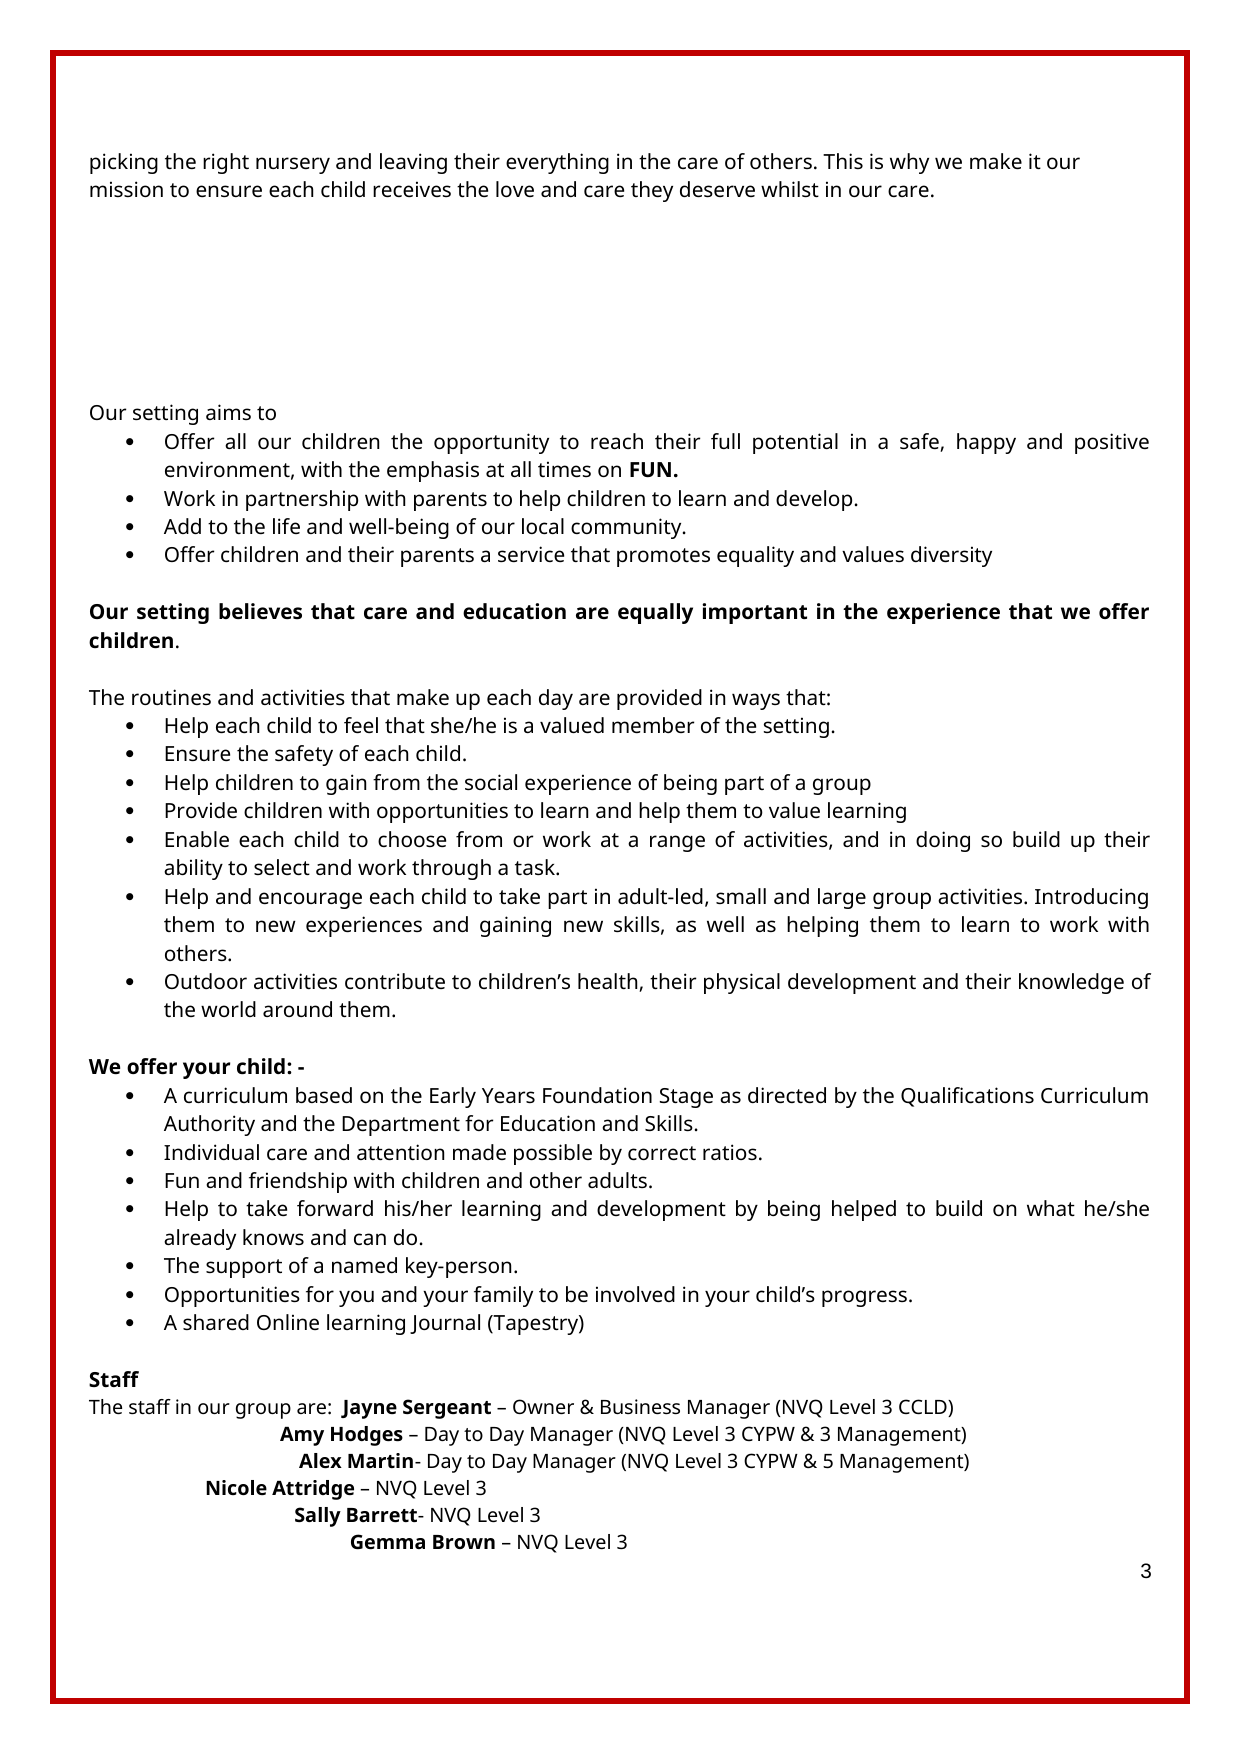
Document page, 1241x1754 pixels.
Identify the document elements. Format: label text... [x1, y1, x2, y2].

list Ensure the safety of each child. [126, 739, 1152, 768]
text Alex Martin- Day to Day Manager (NVQ Level 3 CYPW & 5 Management) Nicole Attridge – NVQ Level 3 [89, 1448, 1152, 1502]
text Sally Barrett- NVQ Level 3 [89, 1502, 1152, 1528]
text The staff in our group are: Jayne Sergeant – Owner & Business Manager (NVQ Level 3 CCLD) Amy Hodges – Day to Day Manager (NVQ Level 3 CYPW & 3 Management) [89, 1394, 1152, 1448]
list Outdoor activities contribute to children’s health, their physical development and their knowledge of the world around them. [126, 967, 1152, 1024]
list Help and encourage each child to take part in adult-led, small and large group activities. Introducing them to new experiences and gaining new skills, as well as helping them to learn to work with others. [126, 882, 1152, 967]
text Our setting aims to [89, 398, 1152, 427]
list Provide children with opportunities to learn and help them to value learning [126, 796, 1152, 825]
list Enable each child to choose from or work at a range of activities, and in doing so build up their ability to select and work through a task. [126, 825, 1152, 882]
list Help children to gain from the social experience of being part of a group [126, 768, 1152, 796]
list Work in partnership with parents to help children to learn and develop. [126, 484, 1152, 512]
list Opportunities for you and your family to be involved in your child’s progress. [126, 1280, 1152, 1308]
list Offer all our children the opportunity to reach their full potential in a safe, happy and positive environment, with the emphasis at all times on FUN. [126, 427, 1152, 484]
list The support of a named key-person. [126, 1251, 1152, 1280]
list Help each child to feel that she/he is a valued member of the setting. [126, 711, 1152, 739]
list A shared Online learning Journal (Tapestry) [126, 1308, 1152, 1337]
list Offer children and their parents a service that promotes equality and values diversity [126, 541, 1152, 569]
text Gemma Brown – NVQ Level 3 [89, 1528, 1152, 1556]
list Individual care and attention made possible by correct ratios. [126, 1138, 1152, 1166]
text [89, 147, 1152, 204]
list Add to the life and well-being of our local community. [126, 512, 1152, 541]
text Our setting believes that care and education are equally important in the experience that we offer children. [89, 597, 1152, 654]
list A curriculum based on the Early Years Foundation Stage as directed by the Qualifications Curriculum Authority and the Department for Education and Skills. [126, 1081, 1152, 1138]
text We offer your child: - [89, 1052, 1152, 1081]
text Staff [89, 1365, 1152, 1394]
list Help to take forward his/her learning and development by being helped to build on what he/she already knows and can do. [126, 1194, 1152, 1251]
text The routines and activities that make up each day are provided in ways that: [89, 683, 1152, 711]
list Fun and friendship with children and other adults. [126, 1166, 1152, 1194]
